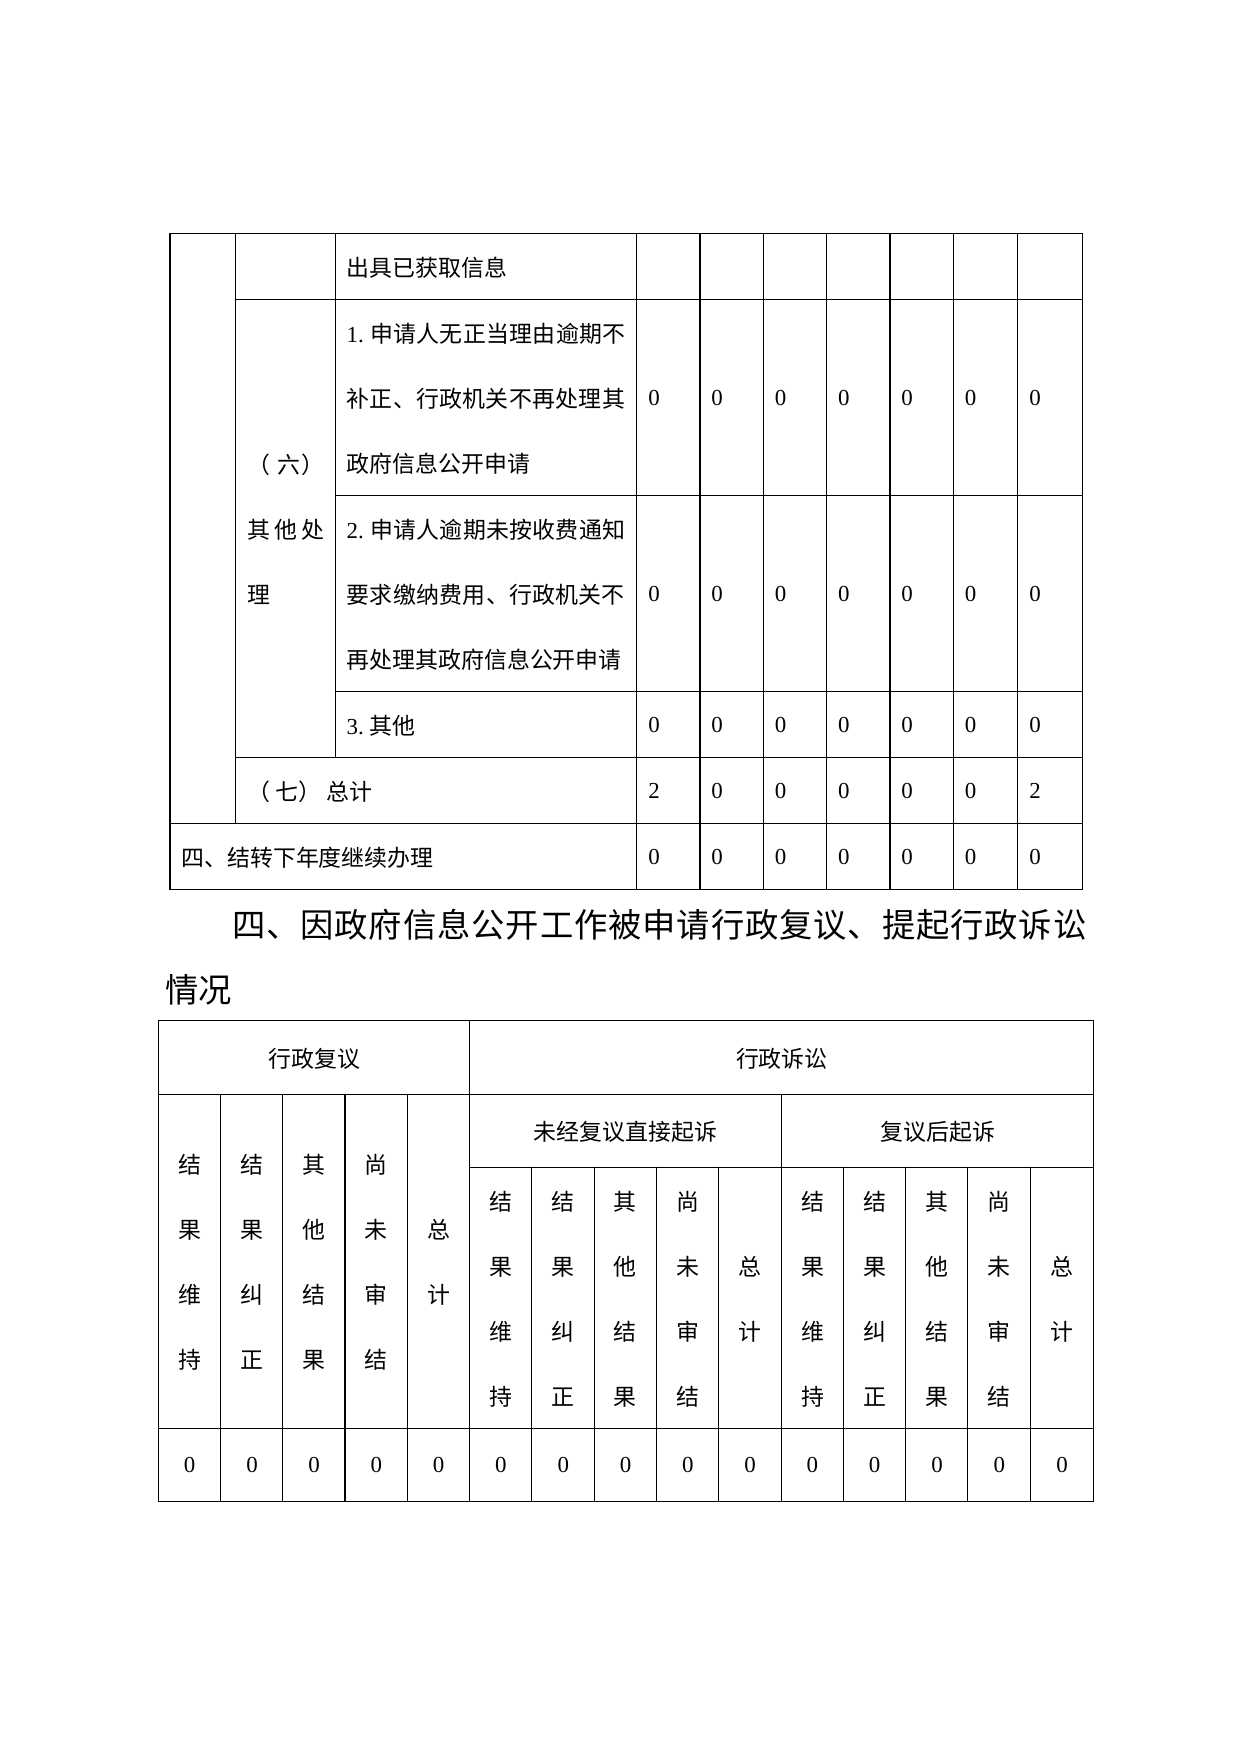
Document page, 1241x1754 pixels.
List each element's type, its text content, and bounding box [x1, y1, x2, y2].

table_cell 0 [827, 692, 889, 757]
table_cell 0 [1018, 234, 1082, 299]
table_cell 0 [595, 1429, 656, 1501]
table_cell 0 [891, 692, 953, 757]
table_cell 尚未审结 [346, 1095, 407, 1428]
table_cell 1. 申请人无正当理由逾期不补正、行政机关不再处理其政府信息公开申请 [336, 300, 636, 495]
table_cell 0 [637, 300, 699, 495]
table_cell 0 [532, 1429, 594, 1501]
table_cell 复议后起诉 [782, 1095, 1093, 1167]
table_cell 0 [827, 496, 889, 691]
table_cell 0 [891, 300, 953, 495]
table_cell 0 [637, 692, 699, 757]
table_cell 0 [827, 758, 889, 823]
table_cell （ 七） 总计 [236, 758, 636, 823]
table_cell 尚未审结 [968, 1168, 1030, 1428]
table_cell 0 [701, 758, 763, 823]
table_cell 0 [283, 1429, 344, 1501]
table_cell 结果维持 [782, 1168, 843, 1428]
table_cell 0 [764, 496, 826, 691]
table_cell 结果维持 [470, 1168, 531, 1428]
table_cell 0 [657, 1429, 718, 1501]
table_cell 2. 申请人逾期未按收费通知要求缴纳费用、行政机关不再处理其政府信息公开申请 [336, 496, 636, 691]
table_cell 0 [827, 234, 889, 299]
table_header 行政诉讼 [470, 1021, 1093, 1093]
table_cell 0 [764, 758, 826, 823]
table_cell 结果维持 [159, 1095, 220, 1428]
table_cell 0 [891, 824, 953, 889]
table_cell 结果纠正 [532, 1168, 594, 1428]
table_cell 其他结果 [595, 1168, 656, 1428]
table_cell 0 [764, 824, 826, 889]
table_cell 0 [701, 300, 763, 495]
table_cell 其他结果 [906, 1168, 967, 1428]
table_cell 0 [827, 824, 889, 889]
table_cell 结果纠正 [221, 1095, 282, 1428]
table_cell 0 [701, 234, 763, 299]
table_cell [336, 234, 636, 299]
table_cell 0 [1018, 824, 1082, 889]
table_cell 总计 [408, 1095, 469, 1428]
table_cell 0 [159, 1429, 220, 1501]
table_cell 0 [954, 234, 1017, 299]
table_cell 0 [764, 300, 826, 495]
table_cell 0 [719, 1429, 781, 1501]
table_cell 0 [1018, 300, 1082, 495]
table_cell 0 [954, 300, 1017, 495]
table_cell 0 [637, 824, 699, 889]
table_cell 0 [637, 234, 699, 299]
table_cell 0 [782, 1429, 843, 1501]
table_cell 3. 其他 [336, 692, 636, 757]
table_cell 0 [844, 1429, 905, 1501]
table_cell 0 [408, 1429, 469, 1501]
table_cell 0 [470, 1429, 531, 1501]
table_cell 四、结转下年度继续办理 [171, 824, 636, 889]
table_cell 0 [954, 692, 1017, 757]
table_cell 2 [1018, 758, 1082, 823]
table_cell 0 [764, 692, 826, 757]
table_cell 0 [701, 824, 763, 889]
table_cell 总计 [1031, 1168, 1093, 1428]
table_cell 0 [891, 234, 953, 299]
table_cell 0 [954, 496, 1017, 691]
table_cell 0 [891, 758, 953, 823]
table_cell 结果纠正 [844, 1168, 905, 1428]
table_cell 0 [701, 496, 763, 691]
table_cell 尚未审结 [657, 1168, 718, 1428]
table_cell 总计 [719, 1168, 781, 1428]
table_cell 0 [1031, 1429, 1093, 1501]
table_cell 0 [906, 1429, 967, 1501]
table_cell 0 [701, 692, 763, 757]
table_cell 0 [827, 300, 889, 495]
table_cell 0 [637, 496, 699, 691]
table_cell （ 六） 其他处理 [236, 300, 335, 757]
table_cell 0 [954, 758, 1017, 823]
table_cell 0 [954, 824, 1017, 889]
table_cell 0 [891, 496, 953, 691]
table_cell 0 [221, 1429, 282, 1501]
table_cell 0 [764, 234, 826, 299]
table_cell 0 [968, 1429, 1030, 1501]
text 四、因政府信息公开工作被申请行政复议、提起行政诉讼情况 [165, 890, 1087, 1020]
table_cell 0 [346, 1429, 407, 1501]
table_cell 0 [1018, 692, 1082, 757]
table_cell 未经复议直接起诉 [470, 1095, 781, 1167]
table_header 行政复议 [159, 1021, 469, 1093]
table_cell 2 [637, 758, 699, 823]
table_cell 0 [1018, 496, 1082, 691]
table_cell 其他结果 [283, 1095, 344, 1428]
